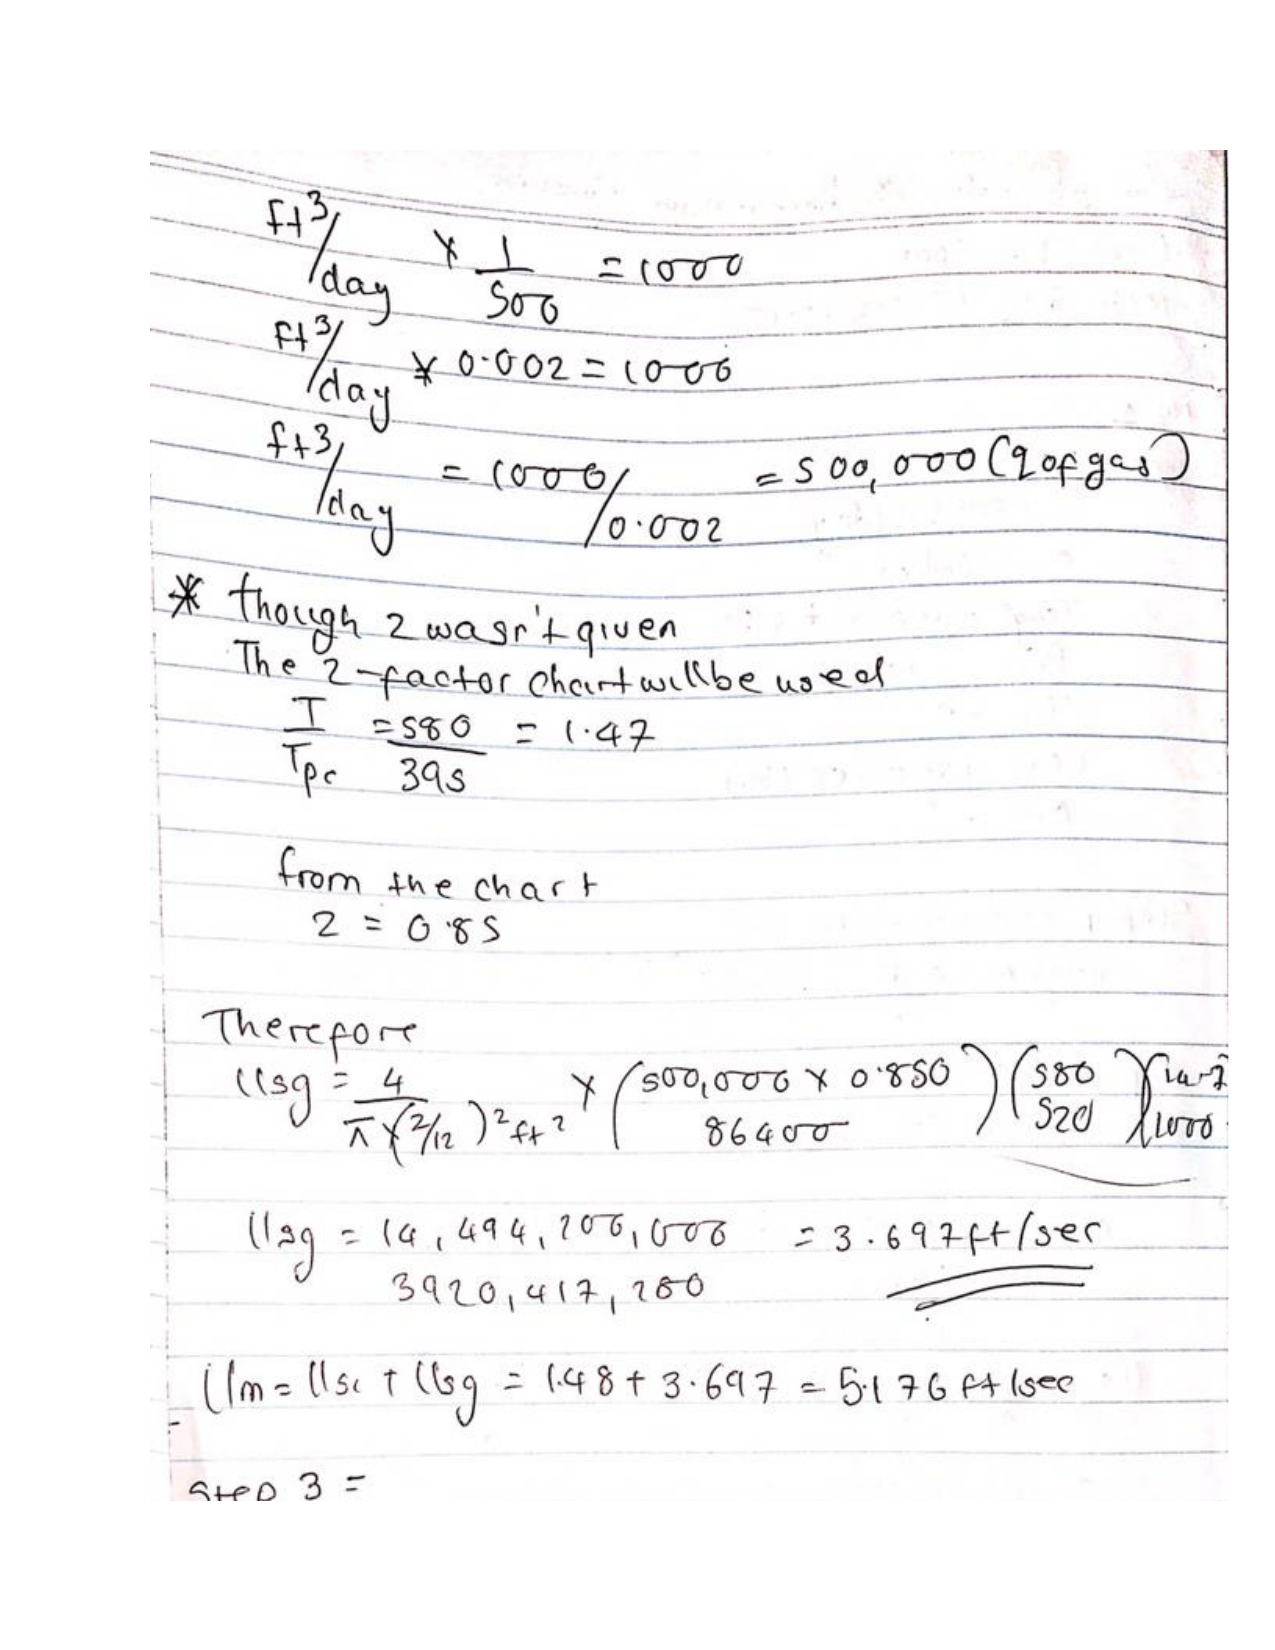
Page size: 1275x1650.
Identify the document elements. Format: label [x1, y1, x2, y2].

picture [150, 150, 1229, 1501]
